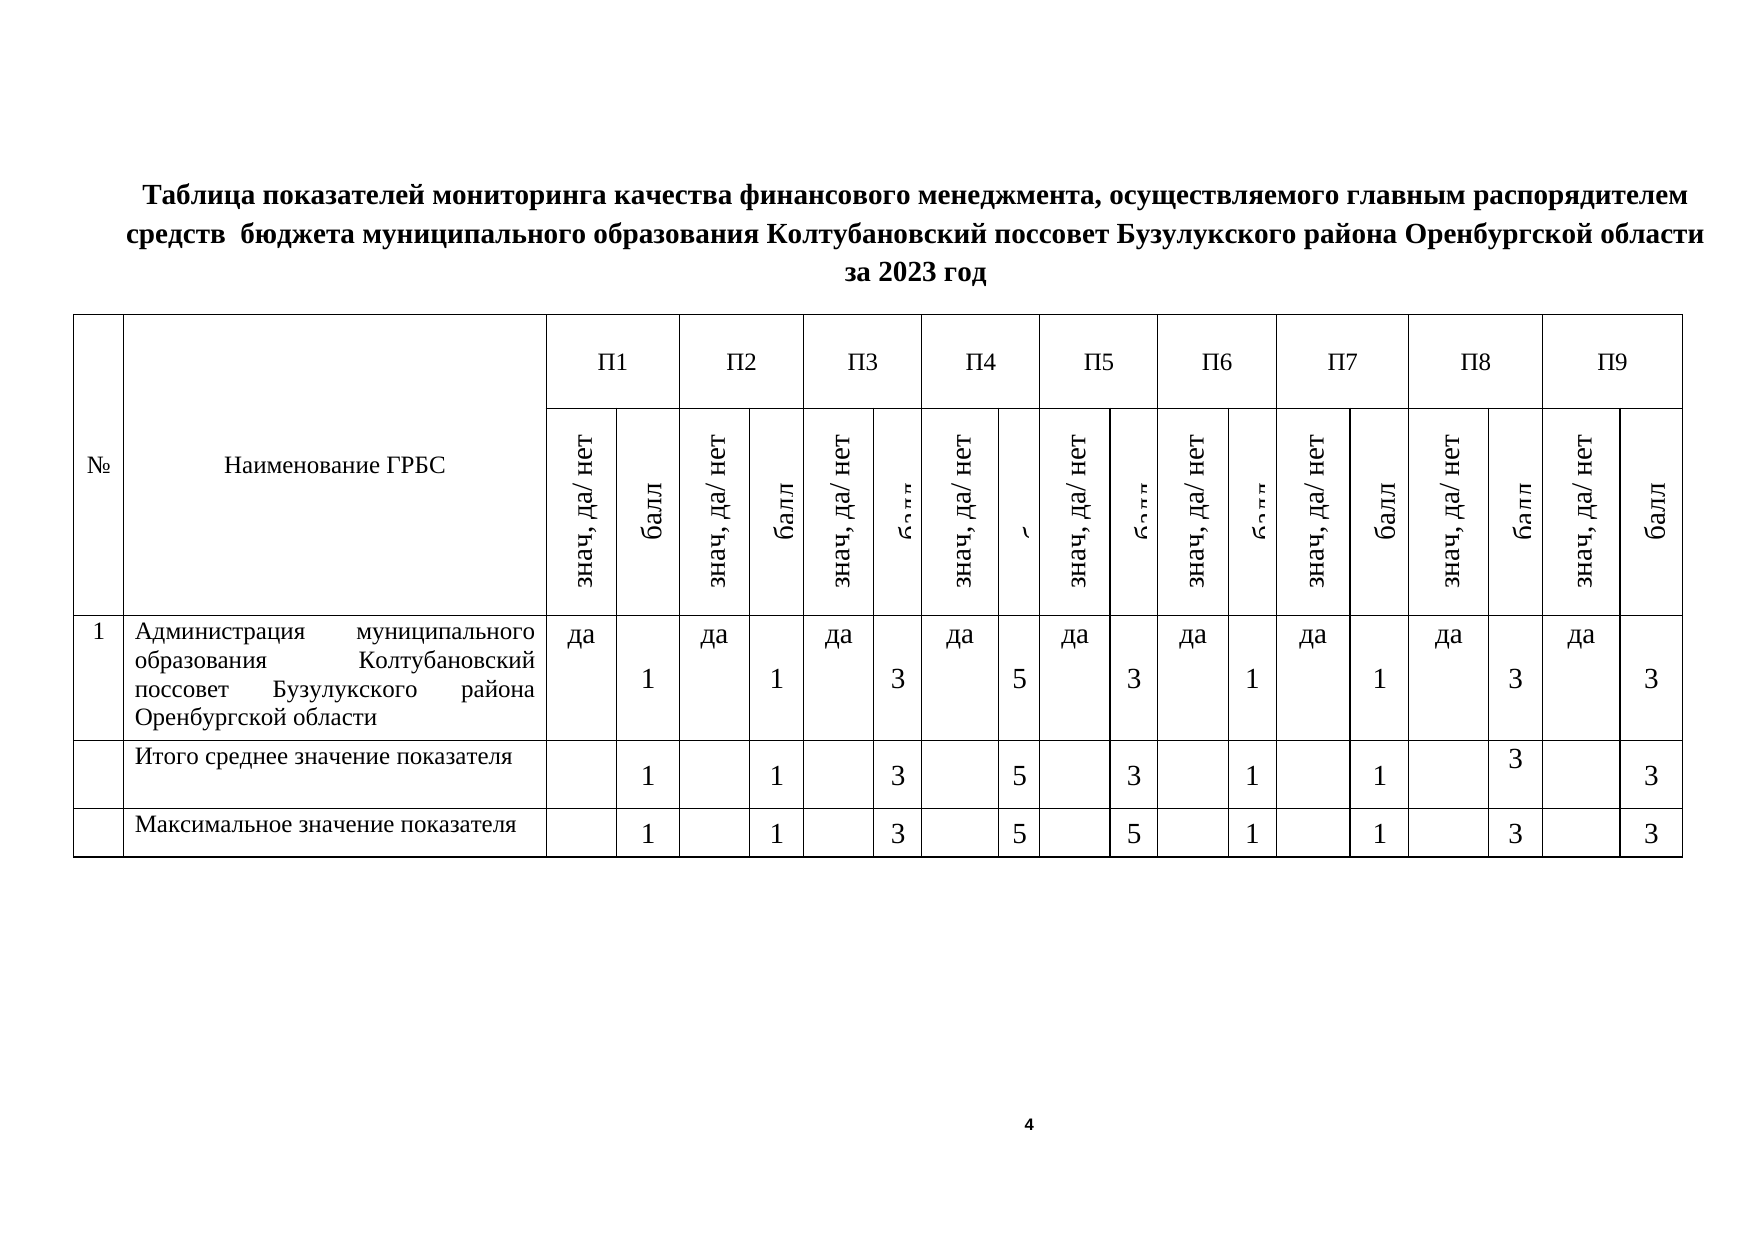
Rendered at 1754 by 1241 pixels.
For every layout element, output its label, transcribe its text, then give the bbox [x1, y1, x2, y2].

table_cell [1040, 741, 1109, 808]
table_cell балл [1111, 409, 1157, 615]
table_cell 5 [999, 741, 1039, 808]
table_cell 1 [74, 616, 123, 740]
table_cell [1409, 809, 1488, 856]
table_cell 3 [1111, 616, 1157, 740]
table_header П1 [547, 315, 679, 407]
table_cell 5 [1111, 809, 1157, 856]
table_cell [922, 741, 998, 808]
table_cell [922, 809, 998, 856]
table_cell [680, 741, 749, 808]
table_cell [1158, 741, 1228, 808]
table_header П9 [1543, 315, 1682, 407]
text Таблица показателей мониторинга качества финансового менеджмента, осуществляемого главным распорядителем средств бюджета муниципального образования Колтубановский поссовет Бузулукского района Оренбургской области за 2023 год [118, 177, 1713, 288]
table_cell [1158, 809, 1228, 856]
table_cell знач, да/ нет [1158, 409, 1228, 615]
table_cell да [1409, 616, 1488, 740]
table_cell балл [750, 409, 803, 615]
table_cell да [1543, 616, 1619, 740]
table_cell да [680, 616, 749, 740]
table_header Наименование ГРБС [124, 315, 546, 615]
table_cell 1 [1229, 809, 1276, 856]
table_cell знач, да/ нет [1543, 409, 1619, 615]
table_cell [804, 741, 873, 808]
table_header П5 [1040, 315, 1157, 407]
table_cell знач, да/ нет [1409, 409, 1488, 615]
table_cell 3 [1621, 809, 1682, 856]
table_cell знач, да/ нет [547, 409, 616, 615]
table_cell 1 [750, 809, 803, 856]
table_cell [74, 809, 123, 856]
table_cell балл [1229, 409, 1276, 615]
table_cell 3 [1111, 741, 1157, 808]
table_cell знач, да/ нет [680, 409, 749, 615]
table_cell [1543, 809, 1619, 856]
table_header П6 [1158, 315, 1276, 407]
table_header П4 [922, 315, 1039, 407]
table_cell [547, 809, 616, 856]
table_cell балл [1489, 409, 1542, 615]
table_cell 3 [874, 741, 921, 808]
table_cell 1 [1351, 809, 1408, 856]
table_cell 1 [750, 741, 803, 808]
table_cell 1 [617, 741, 679, 808]
table_cell балл [874, 409, 921, 615]
table_cell [1543, 741, 1619, 808]
table_cell да [547, 616, 616, 740]
table_cell да [922, 616, 998, 740]
table_cell 1 [617, 809, 679, 856]
table_cell 5 [999, 809, 1039, 856]
table_cell 1 [1229, 741, 1276, 808]
table_header П2 [680, 315, 803, 407]
table_cell 1 [617, 616, 679, 740]
table_cell да [1277, 616, 1349, 740]
table_cell 3 [1489, 616, 1542, 740]
table_cell Итого среднее значение показателя [124, 741, 546, 808]
table_cell балл [1351, 409, 1408, 615]
table_cell [680, 809, 749, 856]
table_cell [1277, 741, 1349, 808]
table_header № [74, 315, 123, 615]
table_cell балл [617, 409, 679, 615]
table_cell Максимальное значение показателя [124, 809, 546, 856]
table_cell знач, да/ нет [1040, 409, 1109, 615]
table_cell [804, 809, 873, 856]
table_cell знач, да/ нет [804, 409, 873, 615]
table_cell [1040, 809, 1109, 856]
table_cell 5 [999, 616, 1039, 740]
table_cell [1277, 809, 1349, 856]
table_cell Администрация муниципального образования Колтубановский поссовет Бузулукского района Оренбургской области [124, 616, 546, 740]
table_cell да [804, 616, 873, 740]
table_cell 3 [1621, 616, 1682, 740]
table_cell 1 [750, 616, 803, 740]
table_cell 3 [874, 809, 921, 856]
table_header П7 [1277, 315, 1408, 407]
table_cell балл [1621, 409, 1682, 615]
table_cell да [1040, 616, 1109, 740]
table_cell [1409, 741, 1488, 808]
table_header П8 [1409, 315, 1542, 407]
table_cell 1 [1351, 616, 1408, 740]
table_cell знач, да/ нет [922, 409, 998, 615]
table_cell балл [999, 409, 1039, 615]
table_cell [547, 741, 616, 808]
table_header П3 [804, 315, 921, 407]
table_cell 3 [874, 616, 921, 740]
table_cell 1 [1229, 616, 1276, 740]
table_cell 3 [1489, 741, 1542, 808]
table_cell знач, да/ нет [1277, 409, 1349, 615]
table_cell 3 [1489, 809, 1542, 856]
table_cell 3 [1621, 741, 1682, 808]
table_cell да [1158, 616, 1228, 740]
table_cell [74, 741, 123, 808]
table_cell 1 [1351, 741, 1408, 808]
